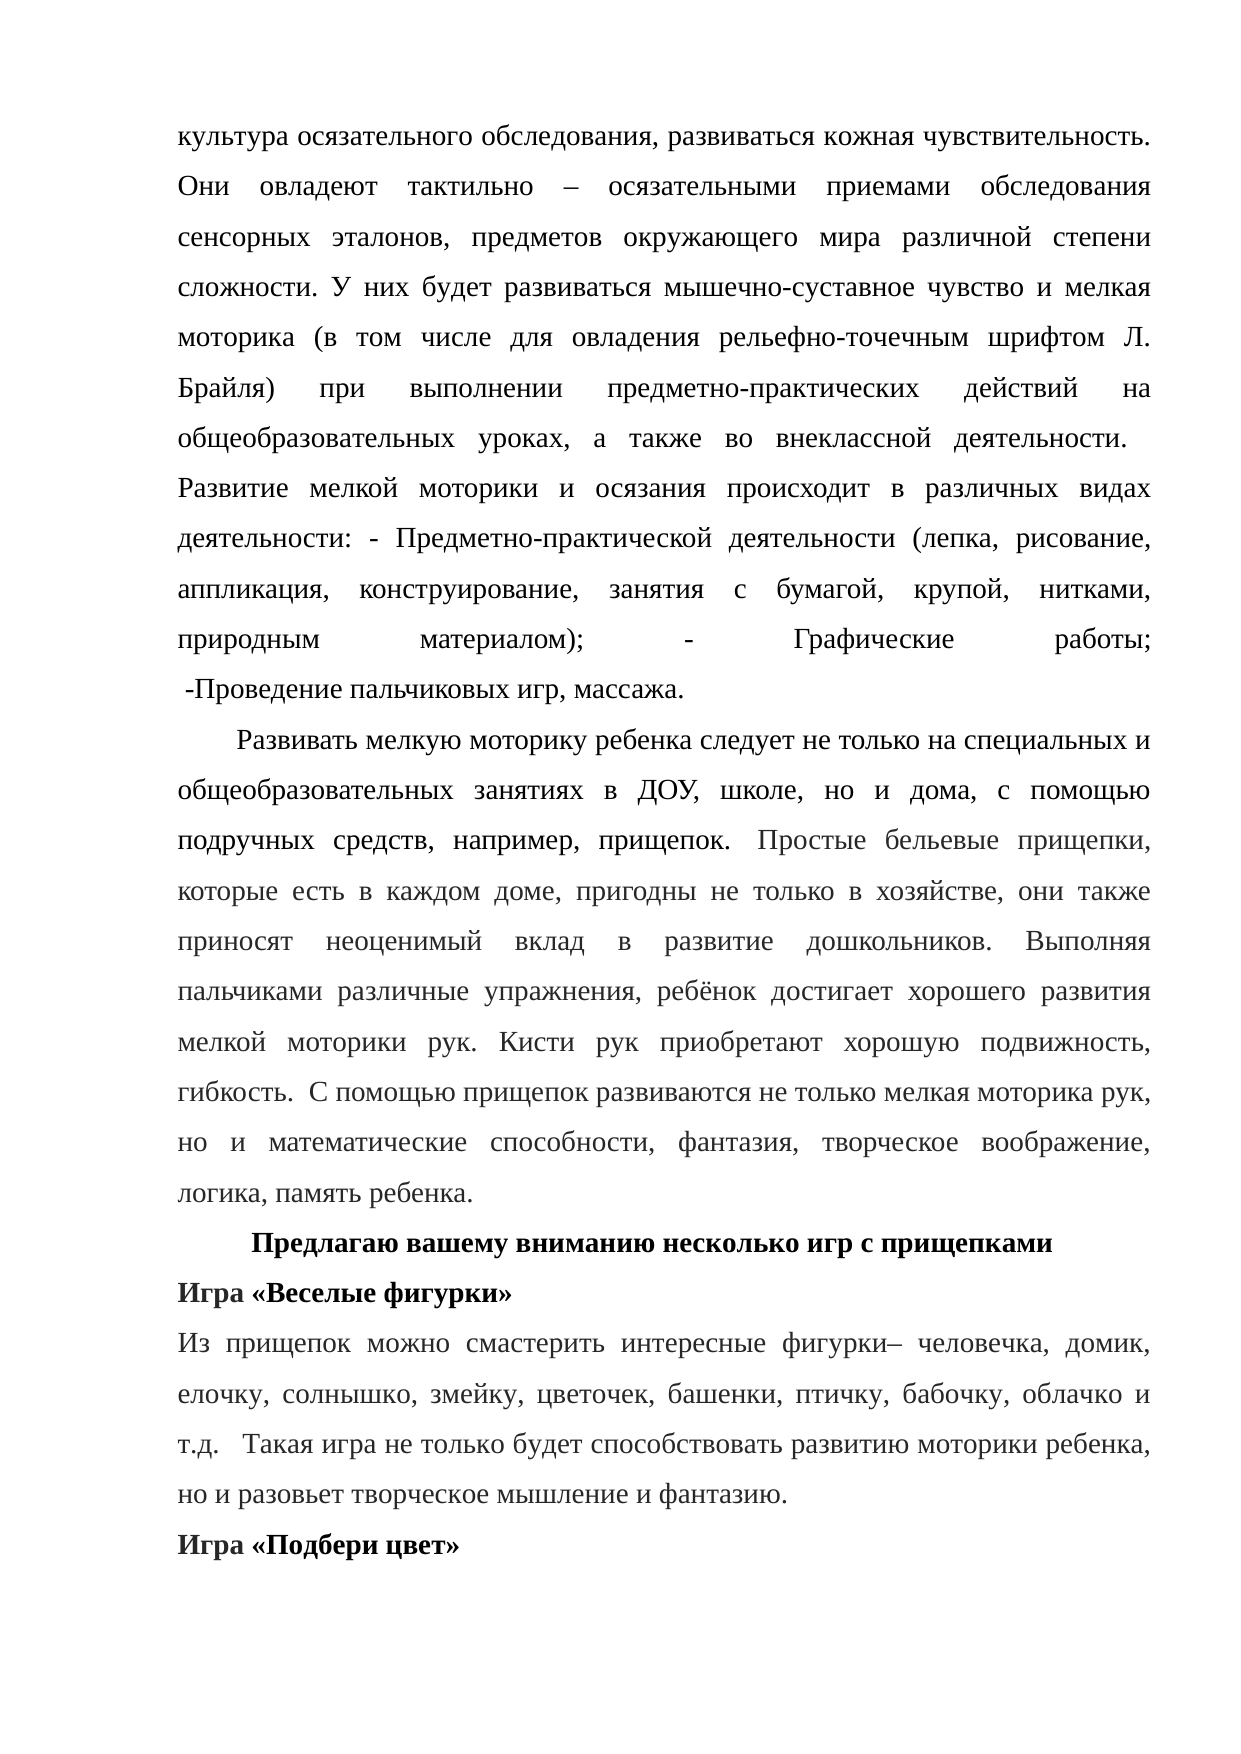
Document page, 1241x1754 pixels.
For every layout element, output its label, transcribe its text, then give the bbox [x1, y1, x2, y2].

text Развивать мелкую моторику ребенка следует не только на специальных и общеобразовательных занятиях в ДОУ, школе, но и дома, с помощью подручных средств, например, прищепок. Простые бельевые прищепки, которые есть в каждом доме, пригодны не только в хозяйстве, они также приносят неоценимый вклад в развитие дошкольников. Выполняя пальчиками различные упражнения, ребёнок достигает хорошего развития мелкой моторики рук. Кисти рук приобретают хорошую подвижность, гибкость. С помощью прищепок развиваются не только мелкая моторика рук, но и математические способности, фантазия, творческое воображение, логика, память ребенка. [177, 722, 1152, 1208]
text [177, 118, 1152, 470]
text Игра «Веселые фигурки» [177, 1275, 1152, 1309]
text Предлагаю вашему вниманию несколько игр с прищепками [177, 1225, 1152, 1258]
text Из прищепок можно смастерить интересные фигурки– человечка, домик, елочку, солнышко, змейку, цветочек, башенки, птичку, бабочку, облачко и т.д. Такая игра не только будет способствовать развитию моторики ребенка, но и разовьет творческое мышление и фантазию. [177, 1326, 1152, 1510]
text Игра «Подбери цвет» [177, 1527, 1152, 1560]
